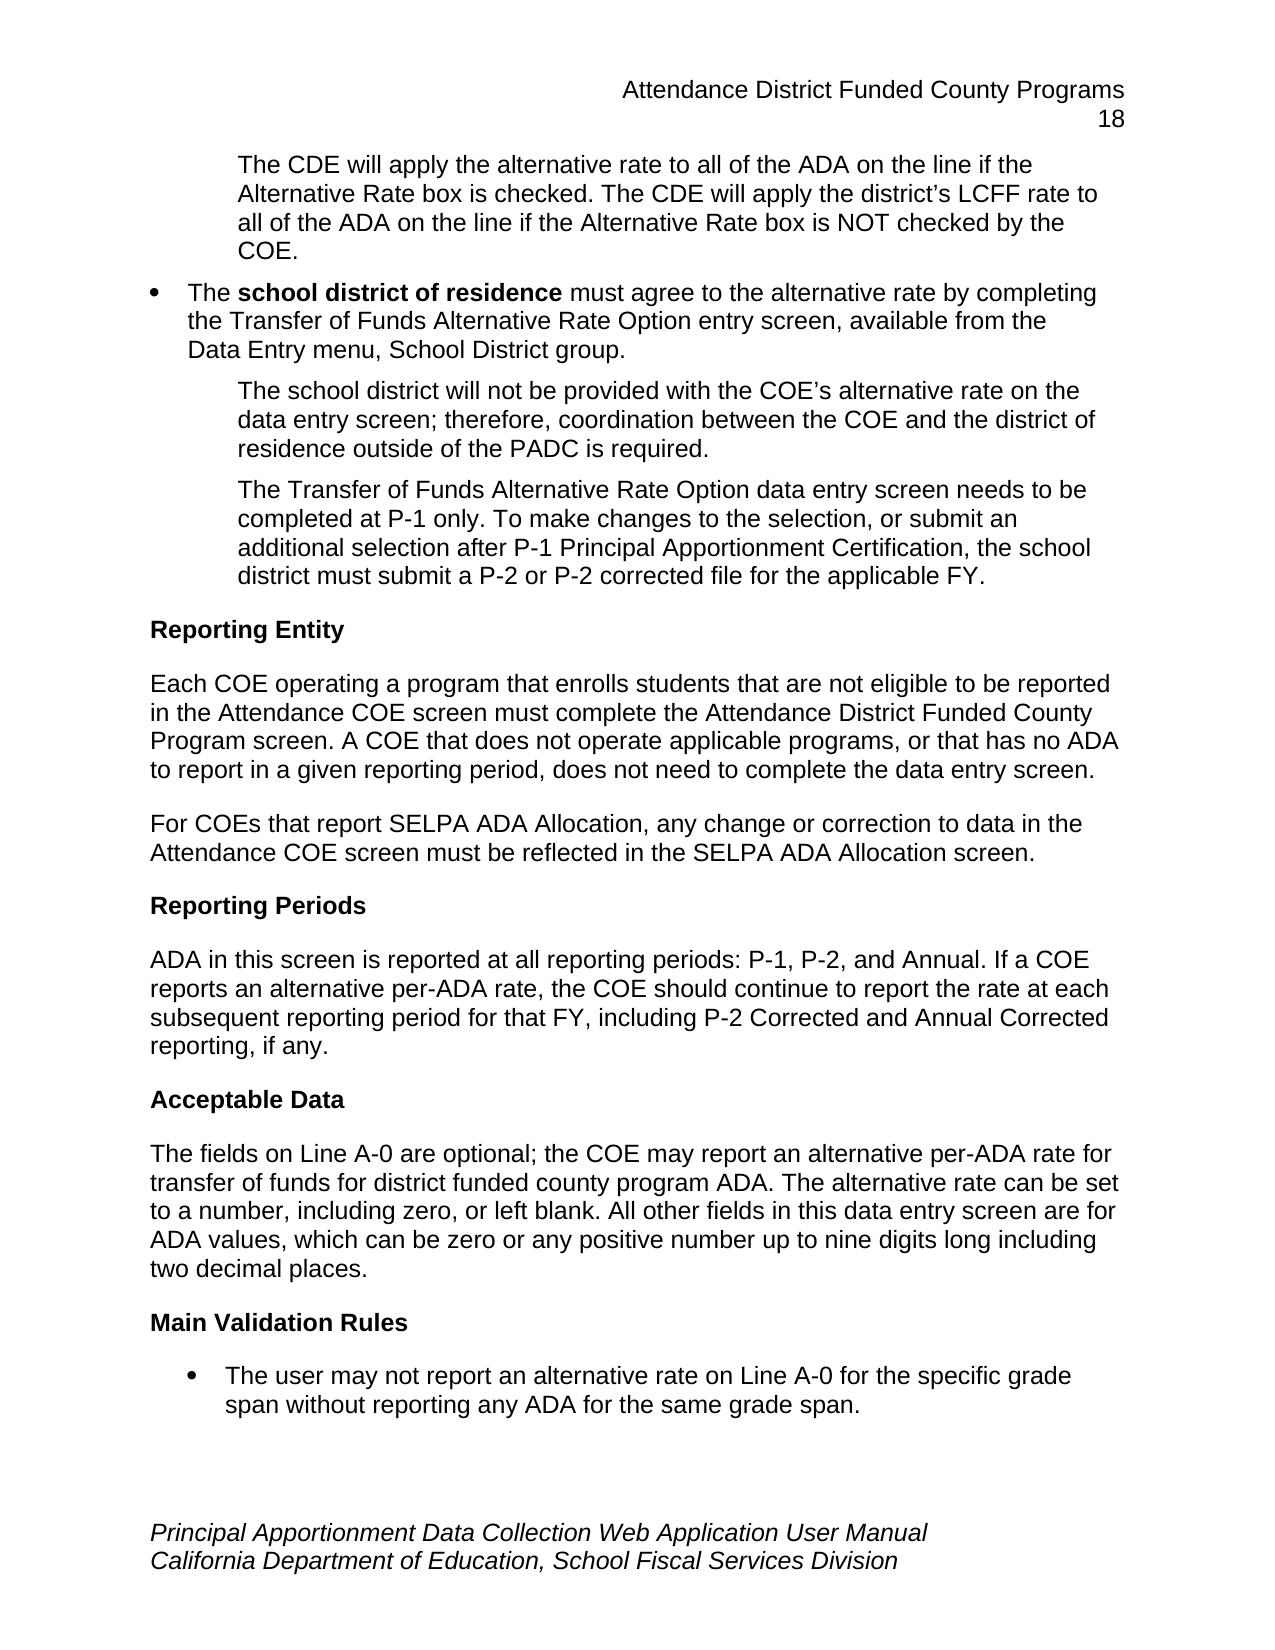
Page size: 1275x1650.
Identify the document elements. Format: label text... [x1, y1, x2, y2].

text The school district will not be provided with the COE’s alternative rate on the data entry screen; therefore, coordination between the COE and the district of residence outside of the PADC is required. [237, 376, 1107, 463]
text The Transfer of Funds Alternative Rate Option data entry screen needs to be completed at P-1 only. To make changes to the selection, or submit an additional selection after P-1 Principal Apportionment Certification, the school district must submit a P-2 or P-2 corrected file for the applicable FY. [237, 475, 1107, 590]
list The user may not report an alternative rate on Line A-0 for the specific grade span without reporting any ADA for the same grade span. [187, 1361, 1125, 1419]
subtitle Acceptable Data [150, 1085, 1125, 1114]
subtitle Reporting Periods [150, 891, 1125, 920]
text The CDE will apply the alternative rate to all of the ADA on the line if the Alternative Rate box is checked. The CDE will apply the district’s LCFF rate to all of the ADA on the line if the Alternative Rate box is NOT checked by the COE. [237, 150, 1107, 265]
subtitle Main Validation Rules [150, 1308, 1125, 1336]
text Each COE operating a program that enrolls students that are not eligible to be reported in the Attendance COE screen must complete the Attendance District Funded County Program screen. A COE that does not operate applicable programs, or that has no ADA to report in a given reporting period, does not need to complete the data entry screen. [150, 669, 1125, 784]
subtitle Reporting Entity [150, 615, 1125, 644]
text ADA in this screen is reported at all reporting periods: P-1, P-2, and Annual. If a COE reports an alternative per-ADA rate, the COE should continue to report the rate at each subsequent reporting period for that FY, including P-2 Corrected and Annual Corrected reporting, if any. [150, 945, 1125, 1060]
list The school district of residence must agree to the alternative rate by completing the Transfer of Funds Alternative Rate Option entry screen, available from the Data Entry menu, School District group. [150, 277, 1107, 364]
text For COEs that report SELPA ADA Allocation, any change or correction to data in the Attendance COE screen must be reflected in the SELPA ADA Allocation screen. [150, 809, 1125, 866]
text The fields on Line A-0 are optional; the COE may report an alternative per-ADA rate for transfer of funds for district funded county program ADA. The alternative rate can be set to a number, including zero, or left blank. All other fields in this data entry screen are for ADA values, which can be zero or any positive number up to nine digits long including two decimal places. [150, 1139, 1125, 1283]
